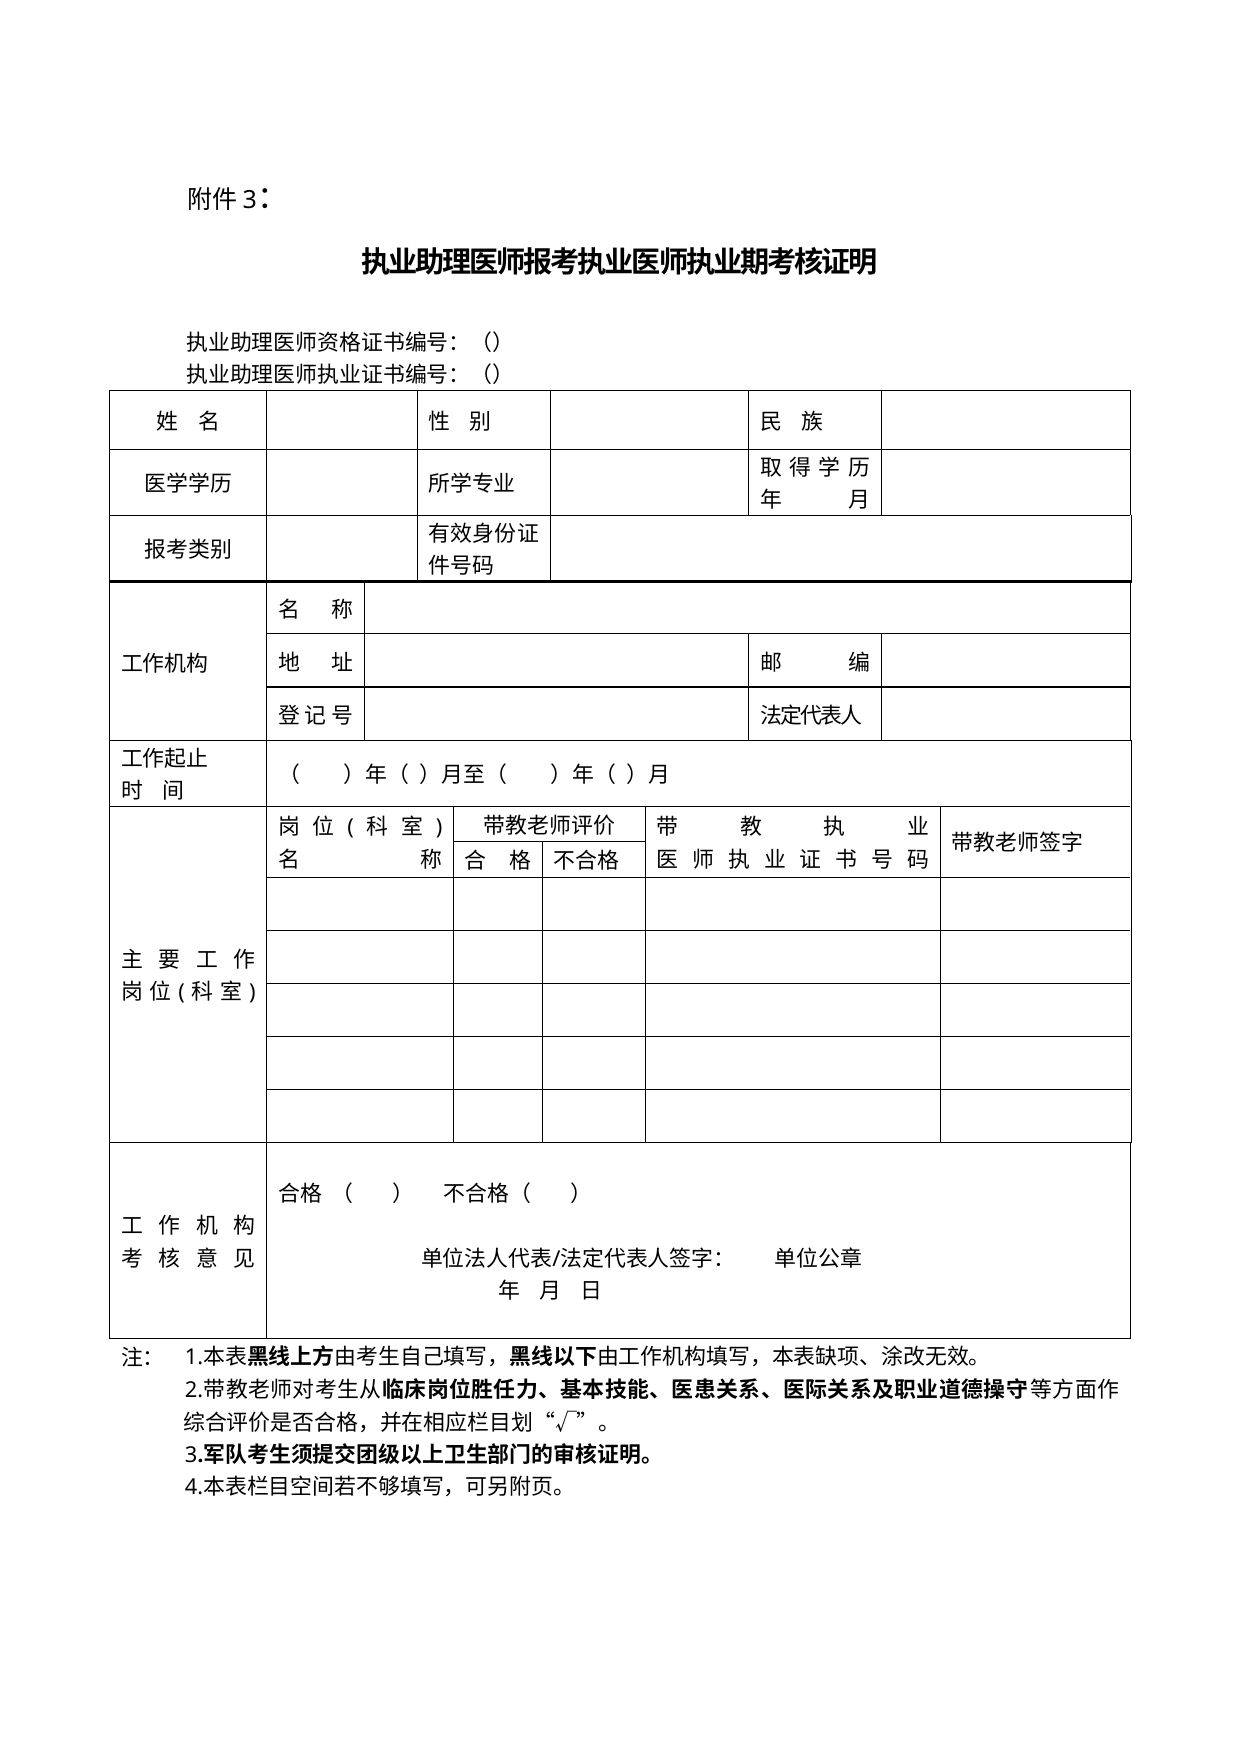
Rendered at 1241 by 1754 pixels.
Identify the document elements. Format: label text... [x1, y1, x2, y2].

table_cell [543, 931, 645, 983]
table_cell （ ）年（ ）月至（ ）年（ ）月 [267, 741, 1131, 806]
table_cell 合格 （ ） 不合格（ ） 单位法人代表/法定代表人签字： 单位公章 年 月 日 [267, 1143, 1130, 1338]
table_cell [882, 688, 1130, 739]
table_cell [267, 450, 417, 514]
table_header 性 别 [418, 391, 550, 448]
table_cell 主要工作 岗位(科室) [110, 807, 266, 1142]
text 执业助理医师资格证书编号：（） [131, 324, 1115, 357]
table_cell [267, 931, 453, 983]
table_cell [543, 1090, 645, 1142]
table_header [267, 391, 417, 448]
table_cell [646, 984, 940, 1036]
table_cell [267, 1090, 453, 1142]
table_cell [882, 634, 1130, 686]
table_cell [365, 634, 748, 686]
table_cell [454, 1090, 542, 1142]
text 执业助理医师报考执业医师执业期考核证明 [187, 227, 1053, 292]
table_cell [551, 450, 748, 514]
table_cell 注： [110, 1339, 173, 1502]
table_cell 带教老师签字 [941, 806, 1131, 876]
table_cell 地址 [267, 634, 364, 686]
table_cell [267, 516, 417, 580]
table_cell [365, 583, 1130, 633]
table_cell [267, 984, 453, 1036]
table_cell 邮编 [749, 634, 881, 686]
text 附件3： [187, 162, 1053, 227]
table_cell [941, 876, 1131, 929]
table_header [551, 391, 748, 448]
table_cell [454, 931, 542, 983]
table_cell [882, 450, 1130, 514]
table_cell 医学学历 [110, 450, 266, 514]
table_cell 带教老师评价 [454, 807, 645, 841]
table_cell [941, 983, 1131, 1036]
table_cell [646, 931, 940, 983]
table_cell 法定代表人 [749, 688, 881, 739]
table_cell [454, 984, 542, 1036]
table_header 姓 名 [110, 391, 266, 448]
table_cell [941, 930, 1131, 983]
table_cell 带 教 执 业 医师执业证书号码 [646, 807, 940, 876]
table_cell [543, 1037, 645, 1089]
table_cell [543, 878, 645, 929]
table_cell 合格 [454, 842, 542, 876]
table_cell 工作机构 [110, 583, 266, 739]
table_cell 1.本表黑线上方由考生自己填写，黑线以下由工作机构填写，本表缺项、涂改无效。 2.带教老师对考生从临床岗位胜任力、基本技能、医患关系、医际关系及职业道德操守等方面作综合评价是否合格，并在相应栏目划“√”。 3.军队考生须提交团级以上卫生部门的审核证明。 4.本表栏目空间若不够填写，可另附页。 [173, 1339, 1131, 1502]
table_header 民 族 [749, 391, 881, 448]
table_cell [646, 878, 940, 929]
table_cell 不合格 [543, 842, 645, 876]
table_cell [267, 1037, 453, 1089]
table_cell 有效身份证件号码 [418, 516, 550, 580]
table_cell 所学专业 [418, 450, 550, 514]
table_cell 工作机构 考核意见 [110, 1143, 266, 1338]
table_cell [941, 1089, 1131, 1142]
table_cell [551, 515, 1131, 580]
table_cell [267, 878, 453, 929]
table_cell 取得学历 年 月 [749, 450, 881, 514]
table_cell [365, 688, 748, 739]
table_cell [543, 984, 645, 1036]
table_cell [941, 1036, 1131, 1089]
table_header [882, 391, 1130, 448]
text 执业助理医师执业证书编号：（） [131, 357, 1115, 389]
table_cell 名称 [267, 583, 364, 633]
table_cell 登记号 [267, 688, 364, 739]
table_cell [454, 878, 542, 929]
table_cell [646, 1037, 940, 1089]
table_cell 报考类别 [110, 516, 266, 580]
table_cell 工作起止 时 间 [110, 741, 266, 806]
table_cell 岗位(科室) 名称 [267, 807, 453, 876]
table_cell [646, 1090, 940, 1142]
table_cell [454, 1037, 542, 1089]
